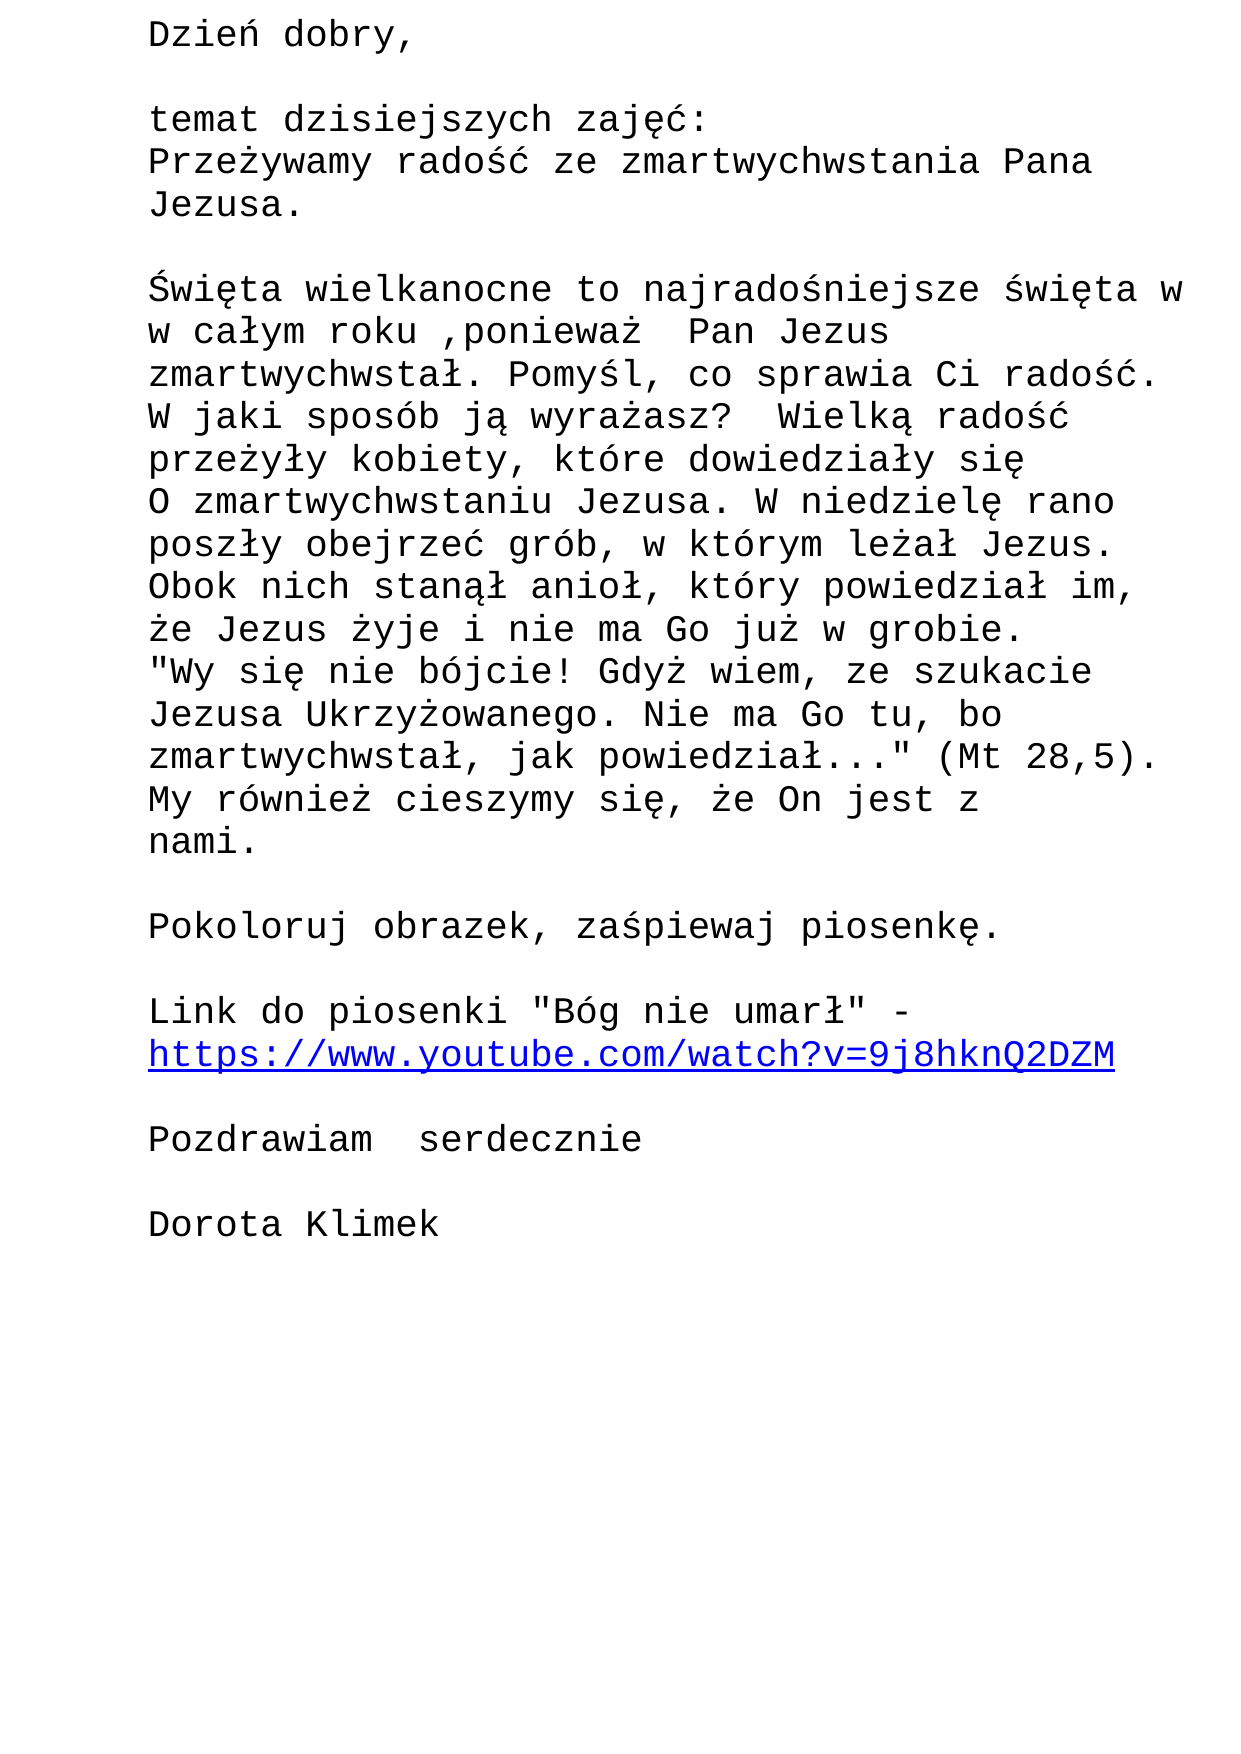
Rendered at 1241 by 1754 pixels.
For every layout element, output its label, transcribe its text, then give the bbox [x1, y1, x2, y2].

text Jezusa. [148, 185, 1226, 227]
text Link do piosenki "Bóg nie umarł" - [148, 992, 1226, 1035]
text Święta wielkanocne to najradośniejsze święta w w całym roku ,ponieważ Pan Jezus zmartwychwstał. Pomyśl, co sprawia Ci radość. W jaki sposób ją wyrażasz? Wielką radość przeżyły kobiety, które dowiedziały się [148, 270, 1226, 482]
text O zmartwychwstaniu Jezusa. W niedzielę rano poszły obejrzeć grób, w którym leżał Jezus. [148, 482, 1226, 567]
text Obok nich stanął anioł, który powiedział im, że Jezus żyje i nie ma Go już w grobie. [148, 567, 1226, 652]
text temat dzisiejszych zajęć: [148, 100, 1226, 142]
text Jezusa Ukrzyżowanego. Nie ma Go tu, bo zmartwychwstał, jak powiedział..." (Mt 28,5). My również cieszymy się, że On jest z [148, 695, 1226, 822]
text Dzień dobry, [148, 15, 1226, 57]
text Dorota Klimek [148, 1205, 1226, 1247]
text "Wy się nie bójcie! Gdyż wiem, ze szukacie [148, 652, 1226, 695]
text nami. [148, 822, 1226, 865]
text Pokoloruj obrazek, zaśpiewaj piosenkę. [148, 907, 1226, 950]
text Pozdrawiam serdecznie [148, 1120, 1226, 1162]
text Przeżywamy radość ze zmartwychwstania Pana [148, 142, 1226, 185]
text https://www.youtube.com/watch?v=9j8hknQ2DZM [148, 1035, 1226, 1077]
